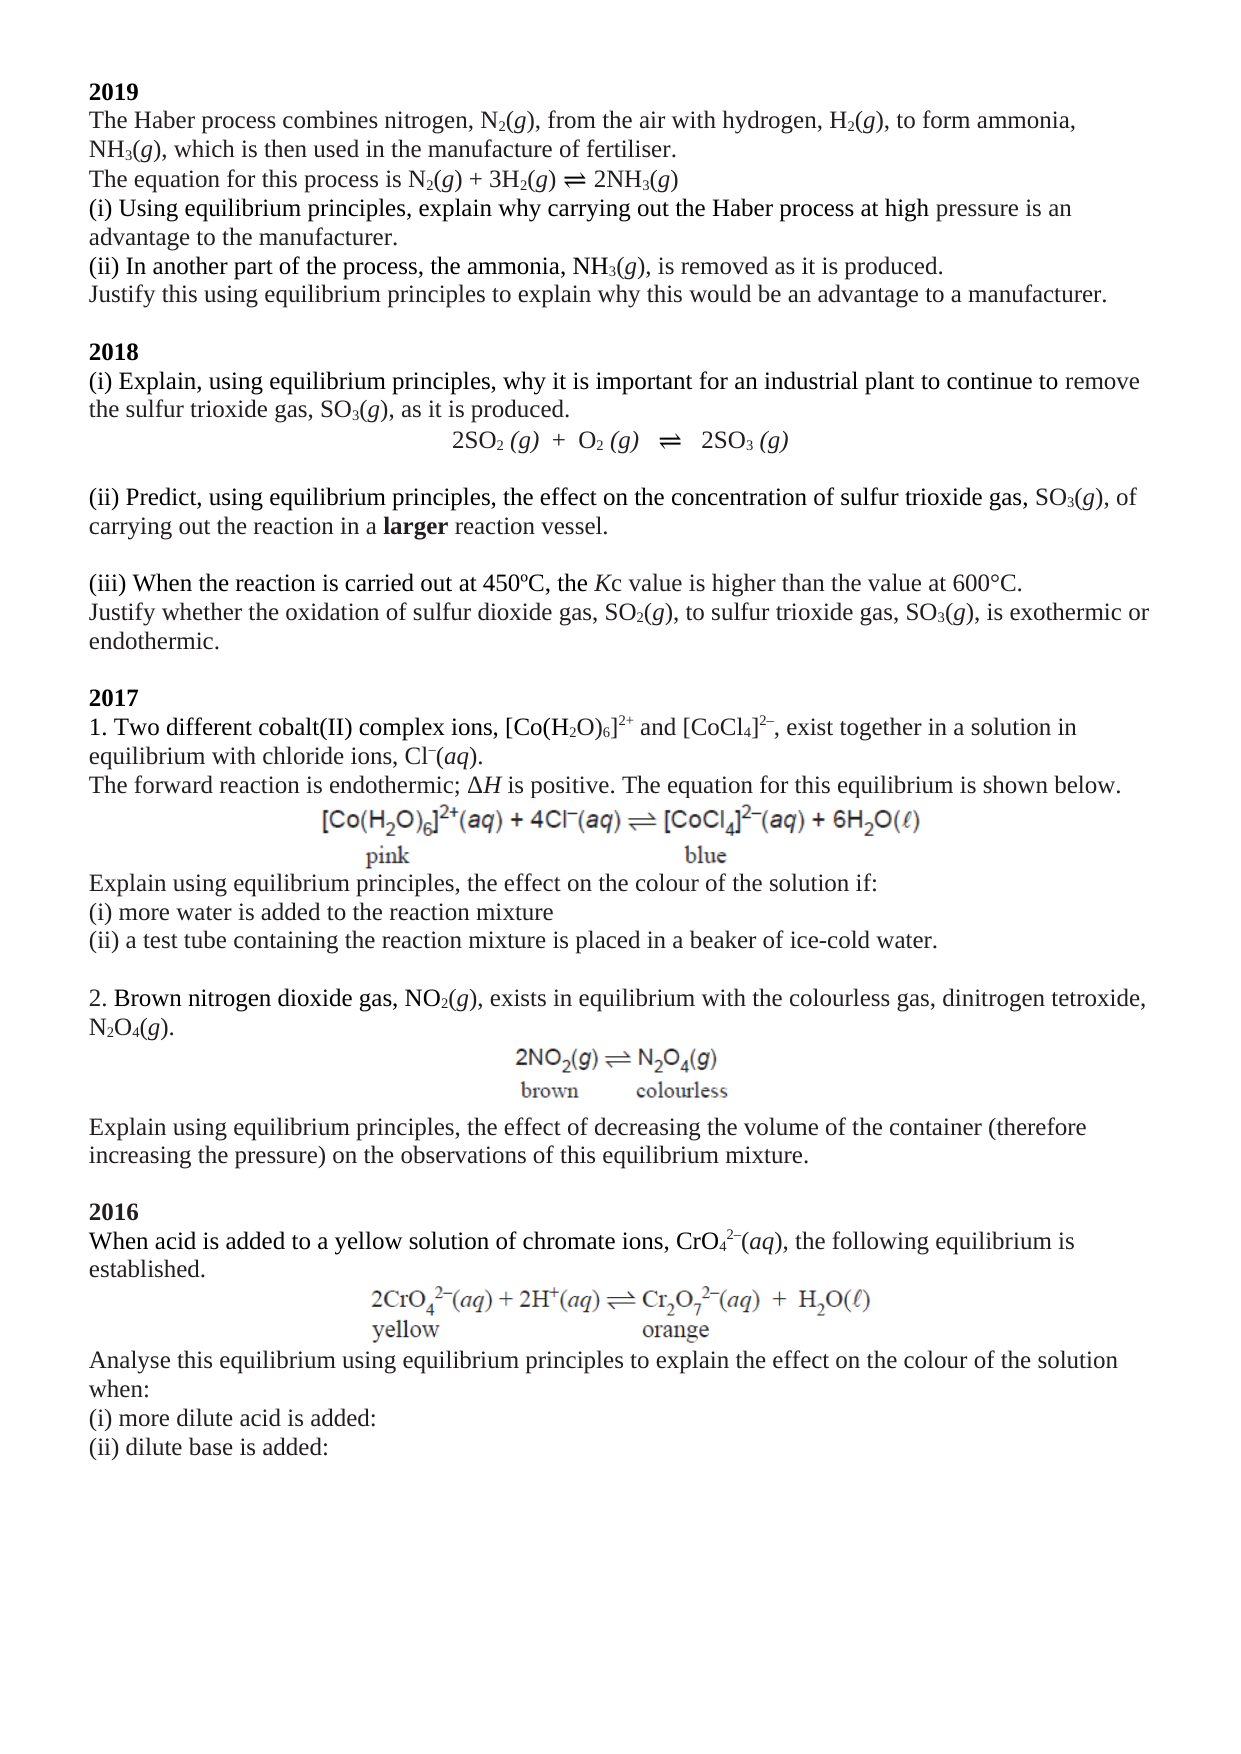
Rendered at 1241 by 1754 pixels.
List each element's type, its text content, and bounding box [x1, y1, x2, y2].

text carrying out the reaction in a larger reaction vessel. [89, 511, 1152, 540]
text 2018 [89, 337, 1152, 366]
text 2SO2 (g) + O2 (g) ⇌ 2SO3 (g) [89, 423, 1152, 453]
text Explain using equilibrium principles, the effect on the colour of the solution if: [89, 868, 1152, 897]
text (ii) Predict, using equilibrium principles, the effect on the concentration of sulfur trioxide gas, SO3(g), of [89, 482, 1152, 511]
text equilibrium with chloride ions, Cl–(aq). [89, 741, 1152, 770]
text Justify this using equilibrium principles to explain why this would be an advantage to a manufacturer. [89, 279, 1152, 308]
text (i) more water is added to the reaction mixture [89, 897, 1152, 926]
text The Haber process combines nitrogen, N2(g), from the air with hydrogen, H2(g), to form ammonia, NH3(g), which is then used in the manufacture of fertiliser. [89, 106, 1152, 163]
text (i) more dilute acid is added: [89, 1403, 1152, 1432]
text (i) Explain, using equilibrium principles, why it is important for an industrial plant to continue to remove [89, 366, 1152, 394]
text The forward reaction is endothermic; ΔH is positive. The equation for this equilibrium is shown below. [89, 770, 1152, 798]
text advantage to the manufacturer. [89, 222, 1152, 251]
text 2. Brown nitrogen dioxide gas, NO2(g), exists in equilibrium with the colourless gas, dinitrogen tetroxide, N2O4(g). [89, 983, 1152, 1041]
text the sulfur trioxide gas, SO3(g), as it is produced. [89, 394, 1152, 423]
text (i) Using equilibrium principles, explain why carrying out the Haber process at high pressure is an [89, 193, 1152, 222]
text (ii) a test tube containing the reaction mixture is placed in a beaker of ice-cold water. [89, 926, 1152, 954]
text (ii) dilute base is added: [89, 1432, 1152, 1460]
text 2016 [89, 1197, 1152, 1226]
text The equation for this process is N2(g) + 3H2(g) ⇌ 2NH3(g) [89, 163, 1152, 193]
text Justify whether the oxidation of sulfur dioxide gas, SO2(g), to sulfur trioxide gas, SO3(g), is exothermic or endothermic. [89, 597, 1152, 655]
text when: [89, 1374, 1152, 1403]
text 1. Two different cobalt(II) complex ions, [Co(H2O)6]2+ and [CoCl4]2–, exist together in a solution in [89, 712, 1152, 741]
text Explain using equilibrium principles, the effect of decreasing the volume of the container (therefore increasing the pressure) on the observations of this equilibrium mixture. [89, 1112, 1152, 1169]
text When acid is added to a yellow solution of chromate ions, CrO42–(aq), the following equilibrium is established. [89, 1226, 1152, 1283]
text (iii) When the reaction is carried out at 450ºC, the Kc value is higher than the value at 600°C. [89, 568, 1152, 597]
text 2019 [89, 77, 1152, 106]
text Analyse this equilibrium using equilibrium principles to explain the effect on the colour of the solution [89, 1345, 1152, 1374]
text 2017 [89, 683, 1152, 712]
text (ii) In another part of the process, the ammonia, NH3(g), is removed as it is produced. [89, 251, 1152, 279]
